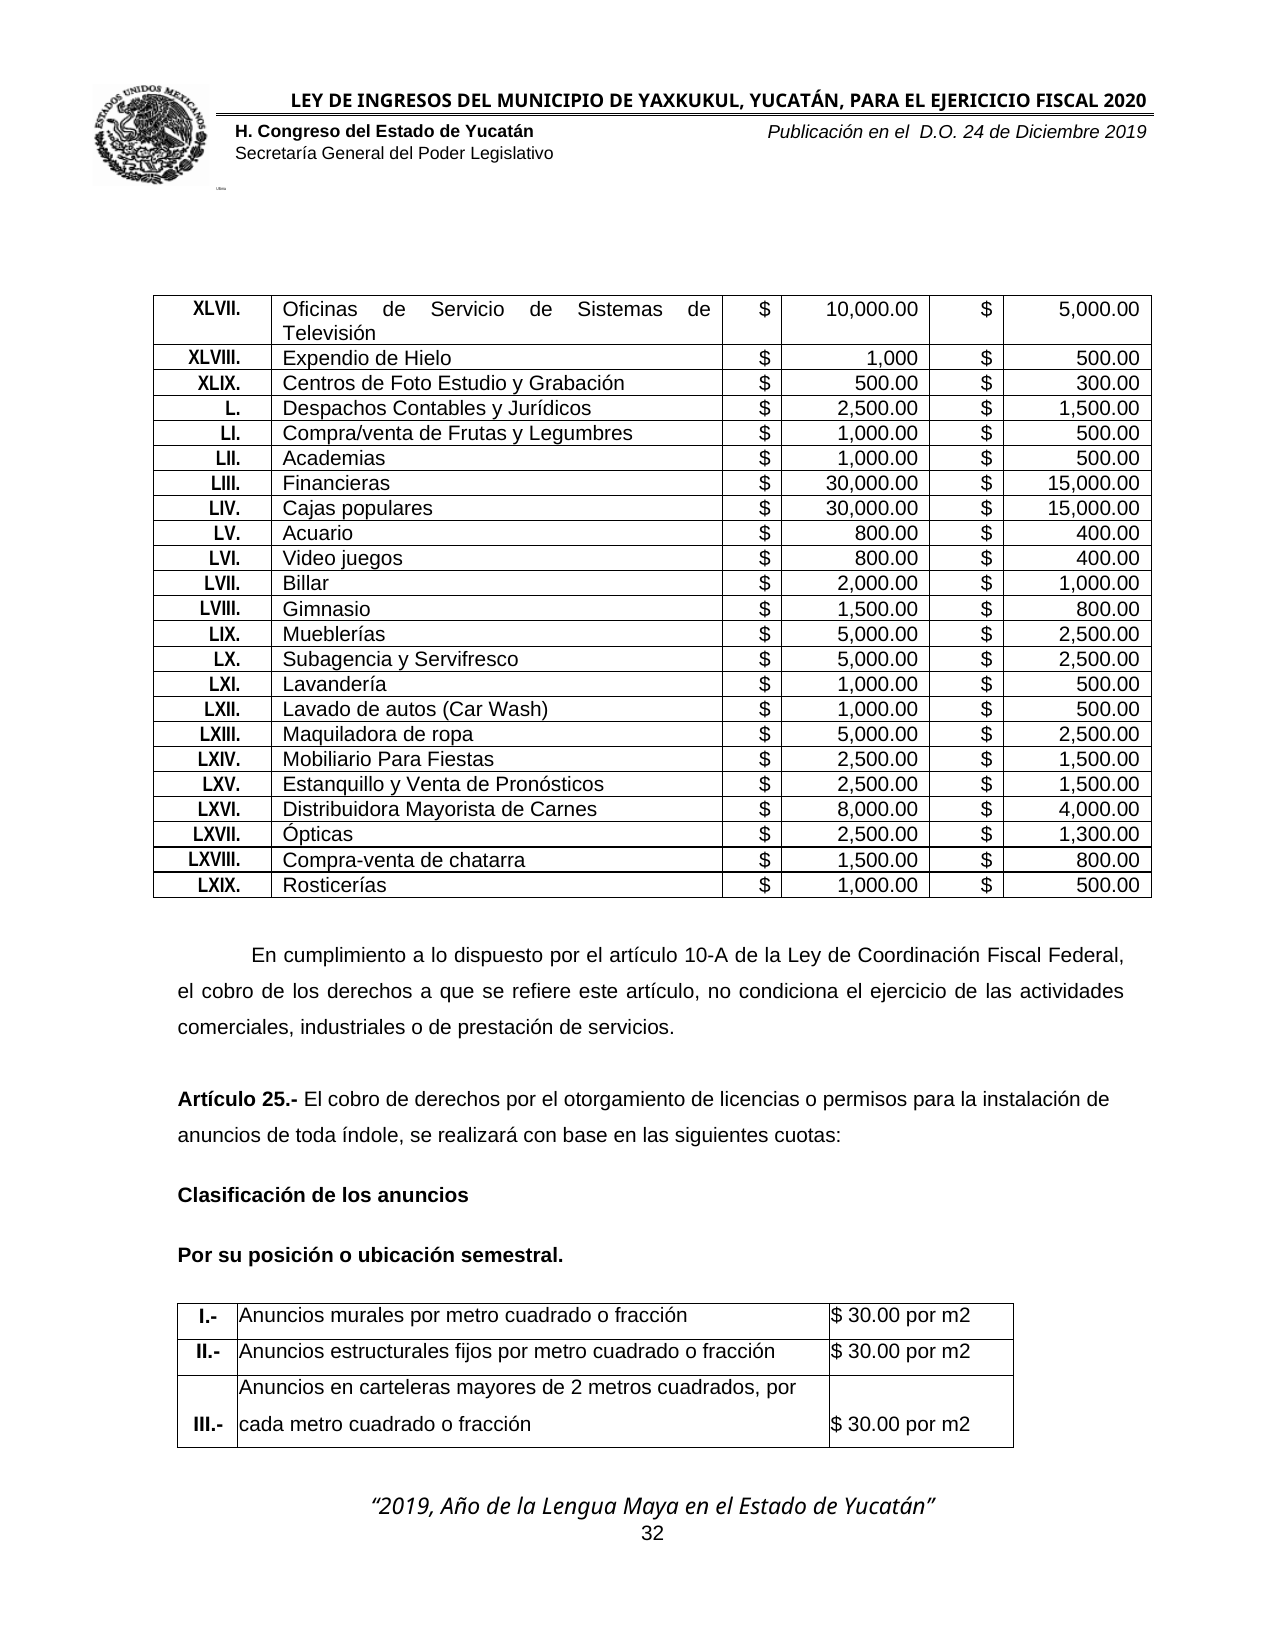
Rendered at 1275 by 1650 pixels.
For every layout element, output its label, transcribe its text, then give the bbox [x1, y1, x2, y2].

table_cell Maquiladora de ropa [272, 722, 722, 746]
table_cell Cajas populares [272, 496, 722, 520]
table_cell 2,500.00 [782, 747, 929, 771]
table_cell $ [930, 345, 1003, 369]
table_cell $ [930, 546, 1003, 570]
table_cell $ [930, 797, 1003, 821]
table_cell 1,500.00 [1004, 747, 1151, 771]
table_cell [154, 697, 271, 721]
table_cell $ [723, 396, 781, 419]
table_cell 1,500.00 [782, 848, 929, 871]
table_header $ 30.00 por m2 [830, 1304, 1013, 1339]
table_cell 1,500.00 [782, 596, 929, 620]
table_cell [154, 345, 271, 369]
table_cell [154, 621, 271, 646]
table_cell $ [723, 647, 781, 671]
table_cell [154, 722, 271, 746]
table_cell $ [723, 772, 781, 796]
table_cell 5,000.00 [782, 621, 929, 646]
table_cell $ [723, 345, 781, 369]
table_cell $ [930, 697, 1003, 721]
table_cell [154, 296, 271, 344]
table_cell 500.00 [782, 370, 929, 394]
table_cell 500.00 [1004, 672, 1151, 696]
table_cell 800.00 [1004, 848, 1151, 871]
table_cell [154, 370, 271, 394]
table_cell Despachos Contables y Jurídicos [272, 396, 722, 419]
table_cell Anuncios en carteleras mayores de 2 metros cuadrados, por cada metro cuadrado o fracción [238, 1376, 829, 1447]
table_cell $ [723, 848, 781, 871]
table_cell 500.00 [1004, 697, 1151, 721]
table_cell [154, 772, 271, 796]
table_cell 2,500.00 [782, 396, 929, 419]
table_cell 1,000.00 [782, 697, 929, 721]
table_cell Expendio de Hielo [272, 345, 722, 369]
table_cell $ [723, 873, 781, 897]
table_cell Compra-venta de chatarra [272, 848, 722, 871]
table_cell 5,000.00 [782, 647, 929, 671]
table_cell 5,000.00 [782, 722, 929, 746]
table_cell [154, 873, 271, 897]
table_cell Subagencia y Servifresco [272, 647, 722, 671]
table_cell $ [930, 722, 1003, 746]
table_cell [154, 471, 271, 495]
table_cell 1,300.00 [1004, 822, 1151, 846]
table_cell Mueblerías [272, 621, 722, 646]
table_cell 1,000.00 [782, 446, 929, 470]
table_cell $ [930, 421, 1003, 445]
table_cell 1,000.00 [782, 873, 929, 897]
table_header I.- [178, 1304, 237, 1339]
text Clasificación de los anuncios [177, 1183, 1140, 1207]
table_cell Gimnasio [272, 596, 722, 620]
table_cell Financieras [272, 471, 722, 495]
table_cell $ [723, 571, 781, 595]
table_cell 300.00 [1004, 370, 1151, 394]
table_cell $ [930, 596, 1003, 620]
table_cell $ [723, 546, 781, 570]
table_cell 400.00 [1004, 521, 1151, 545]
table_cell $ [723, 596, 781, 620]
table_cell 800.00 [1004, 596, 1151, 620]
table_cell $ [930, 296, 1003, 344]
text Por su posición o ubicación semestral. [177, 1243, 1140, 1267]
table_cell [154, 822, 271, 846]
table_cell 800.00 [782, 546, 929, 570]
table_cell $ [723, 722, 781, 746]
table_cell $ [930, 396, 1003, 419]
table_cell $ [723, 621, 781, 646]
table_header Anuncios murales por metro cuadrado o fracción [238, 1304, 829, 1339]
table_cell $ [930, 822, 1003, 846]
table_cell $ [930, 647, 1003, 671]
table_cell [154, 596, 271, 620]
table_cell [154, 672, 271, 696]
table_cell 2,500.00 [1004, 621, 1151, 646]
table_cell Estanquillo y Venta de Pronósticos [272, 772, 722, 796]
table_cell III.- [178, 1376, 237, 1447]
table_cell 1,500.00 [1004, 772, 1151, 796]
table_cell Mobiliario Para Fiestas [272, 747, 722, 771]
table_cell 10,000.00 [782, 296, 929, 344]
table_cell 800.00 [782, 521, 929, 545]
table_cell Distribuidora Mayorista de Carnes [272, 797, 722, 821]
table_cell 8,000.00 [782, 797, 929, 821]
table_cell [154, 496, 271, 520]
table_cell $ [930, 571, 1003, 595]
table_cell [154, 396, 271, 419]
table_cell 1,000 [782, 345, 929, 369]
table_cell $ [930, 772, 1003, 796]
table_cell Anuncios estructurales fijos por metro cuadrado o fracción [238, 1340, 829, 1375]
table_cell 400.00 [1004, 546, 1151, 570]
table_cell $ [723, 296, 781, 344]
table_cell $ [930, 747, 1003, 771]
table_cell Compra/venta de Frutas y Legumbres [272, 421, 722, 445]
table_cell Video juegos [272, 546, 722, 570]
table_cell $ [930, 621, 1003, 646]
table_cell [154, 571, 271, 595]
table_cell [154, 521, 271, 545]
table_cell 30,000.00 [782, 471, 929, 495]
table_cell [154, 797, 271, 821]
table_cell 500.00 [1004, 421, 1151, 445]
table_cell 2,500.00 [1004, 647, 1151, 671]
table_cell 4,000.00 [1004, 797, 1151, 821]
table_cell [154, 848, 271, 871]
table_cell $ [723, 672, 781, 696]
table_cell $ [723, 822, 781, 846]
table_cell 1,000.00 [782, 421, 929, 445]
table_cell 500.00 [1004, 345, 1151, 369]
table_cell 500.00 [1004, 873, 1151, 897]
table_cell 500.00 [1004, 446, 1151, 470]
table_cell $ [930, 446, 1003, 470]
table_cell [154, 647, 271, 671]
table_cell $ [930, 496, 1003, 520]
table_cell $ 30.00 por m2 [830, 1376, 1013, 1447]
table_cell $ [723, 370, 781, 394]
table_cell Acuario [272, 521, 722, 545]
table_cell $ [723, 496, 781, 520]
table_cell [154, 747, 271, 771]
table_cell 2,000.00 [782, 571, 929, 595]
table_cell Lavado de autos (Car Wash) [272, 697, 722, 721]
table_cell [154, 421, 271, 445]
table_cell $ [930, 873, 1003, 897]
table_cell $ [930, 471, 1003, 495]
table_cell [154, 546, 271, 570]
table_cell 2,500.00 [782, 822, 929, 846]
table_cell 2,500.00 [1004, 722, 1151, 746]
text En cumplimiento a lo dispuesto por el artículo 10-A de la Ley de Coordinación Fiscal Federal, el cobro de los derechos a que se refiere este artículo, no condiciona el ejercicio de las actividades comerciales, industriales o de prestación de servicios. [177, 943, 1126, 1039]
table_cell $ [723, 697, 781, 721]
table_cell $ [723, 747, 781, 771]
table_cell $ [723, 471, 781, 495]
table_cell 2,500.00 [782, 772, 929, 796]
table_cell $ [723, 421, 781, 445]
table_cell Centros de Foto Estudio y Grabación [272, 370, 722, 394]
text Artículo 25.- El cobro de derechos por el otorgamiento de licencias o permisos para la instalación de anuncios de toda índole, se realizará con base en las siguientes cuotas: [177, 1087, 1140, 1147]
table_cell Lavandería [272, 672, 722, 696]
table_cell II.- [178, 1340, 237, 1375]
table_cell Rosticerías [272, 873, 722, 897]
table_cell Billar [272, 571, 722, 595]
table_cell 15,000.00 [1004, 471, 1151, 495]
table_cell $ [930, 370, 1003, 394]
table_cell [154, 446, 271, 470]
table_cell $ 30.00 por m2 [830, 1340, 1013, 1375]
table_cell $ [723, 446, 781, 470]
table_cell 1,000.00 [782, 672, 929, 696]
table_cell Oficinas de Servicio de Sistemas de Televisión [272, 296, 722, 344]
table_cell $ [723, 797, 781, 821]
table_cell 15,000.00 [1004, 496, 1151, 520]
table_cell 1,000.00 [1004, 571, 1151, 595]
table_cell $ [723, 521, 781, 545]
table_cell $ [930, 521, 1003, 545]
table_cell 1,500.00 [1004, 396, 1151, 419]
table_cell $ [930, 672, 1003, 696]
table_cell Ópticas [272, 822, 722, 846]
table_cell $ [930, 848, 1003, 871]
table_cell 5,000.00 [1004, 296, 1151, 344]
table_cell Academias [272, 446, 722, 470]
table_cell 30,000.00 [782, 496, 929, 520]
